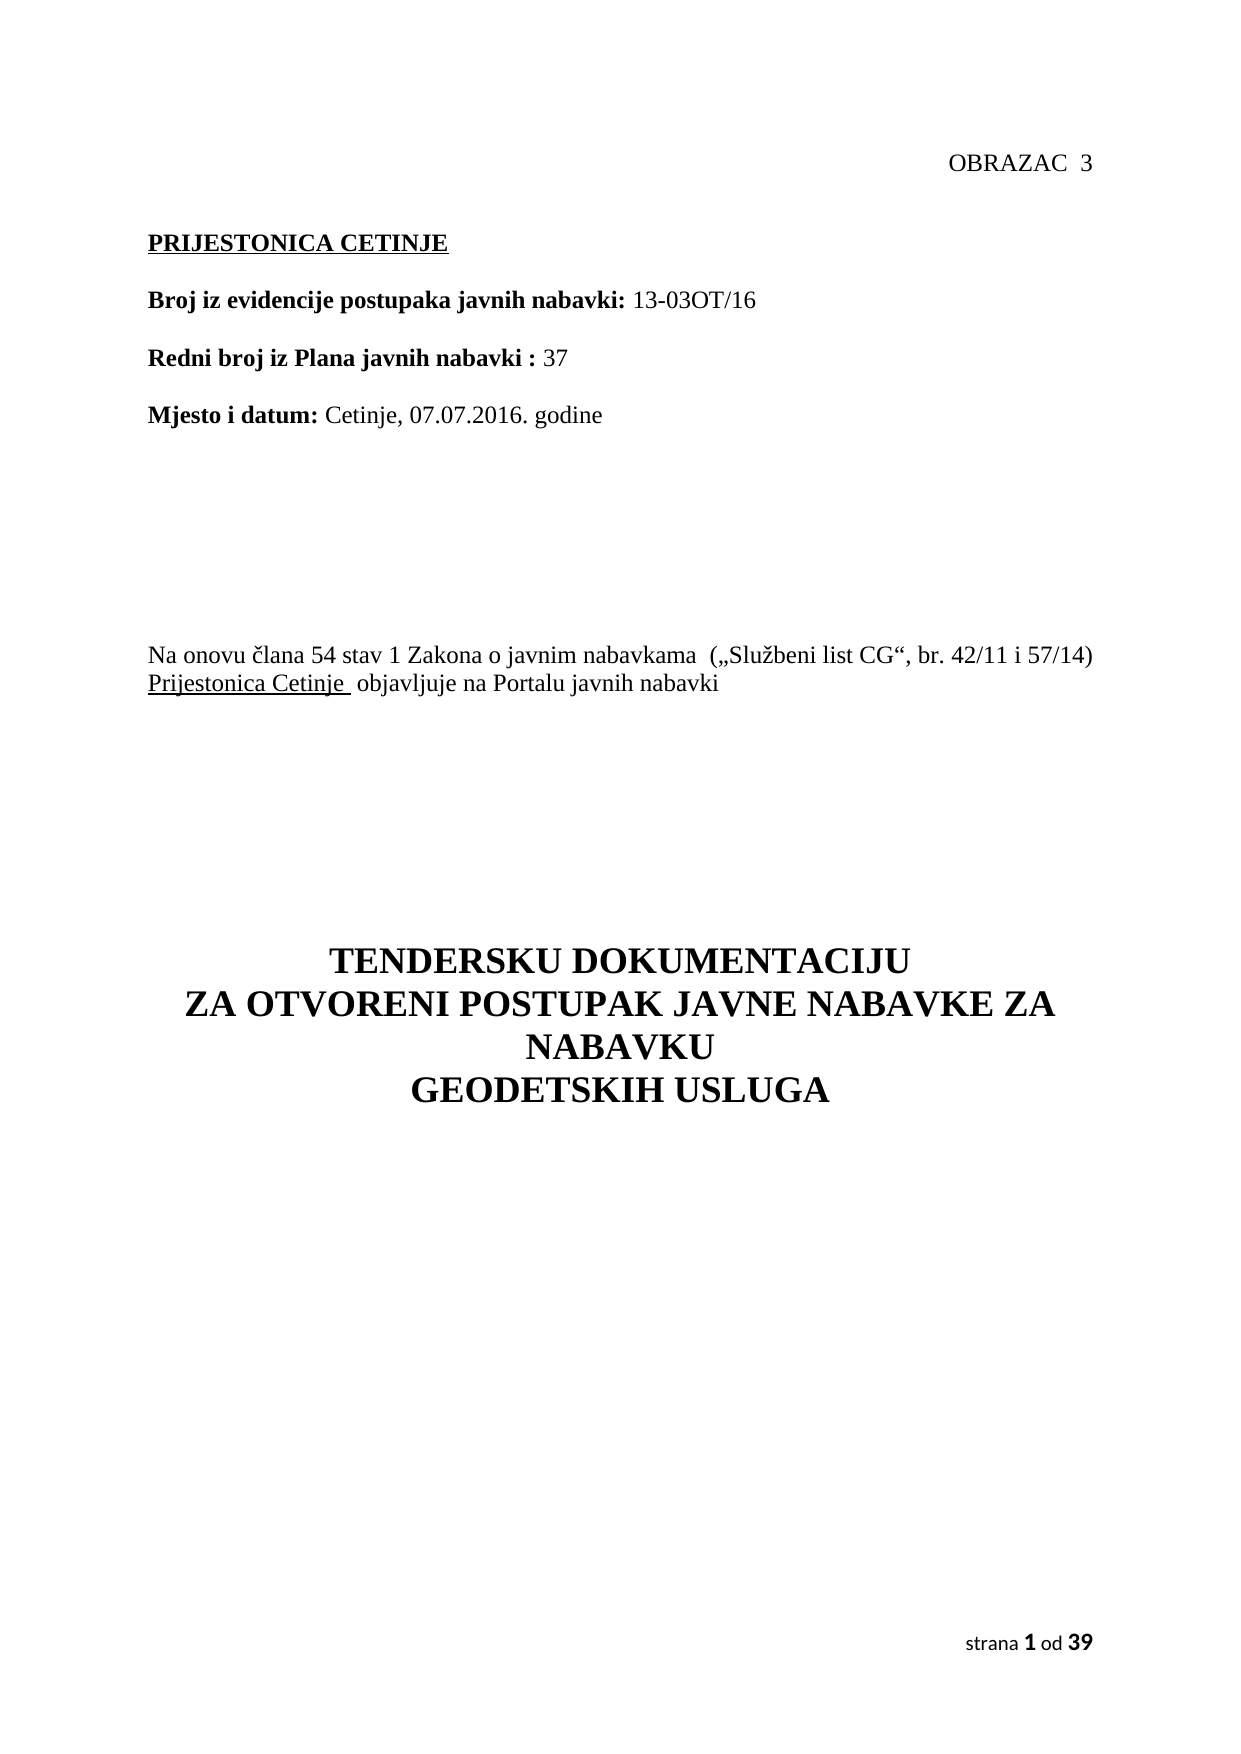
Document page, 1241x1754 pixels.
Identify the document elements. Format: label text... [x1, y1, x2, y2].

text GEODETSKIH USLUGA [148, 1068, 1093, 1111]
text Na onovu člana 54 stav 1 Zakona o javnim nabavkama („Službeni list CG“, br. 42/11 i 57/14) Prijestonica Cetinje objavljuje na Portalu javnih nabavki [148, 640, 1093, 697]
text TENDERSKU DOKUMENTACIJU [148, 938, 1093, 982]
text Broj iz evidencije postupaka javnih nabavki: 13-03OT/16 [148, 285, 1093, 314]
text Redni broj iz Plana javnih nabavki : 37 [148, 343, 1093, 372]
text ZA OTVORENI POSTUPAK JAVNE NABAVKE ZA NABAVKU [148, 982, 1093, 1068]
text PRIJESTONICA CETINJE [148, 228, 1093, 257]
text OBRAZAC 3 [148, 148, 1093, 176]
text Mjesto i datum: Cetinje, 07.07.2016. godine [148, 400, 1093, 429]
